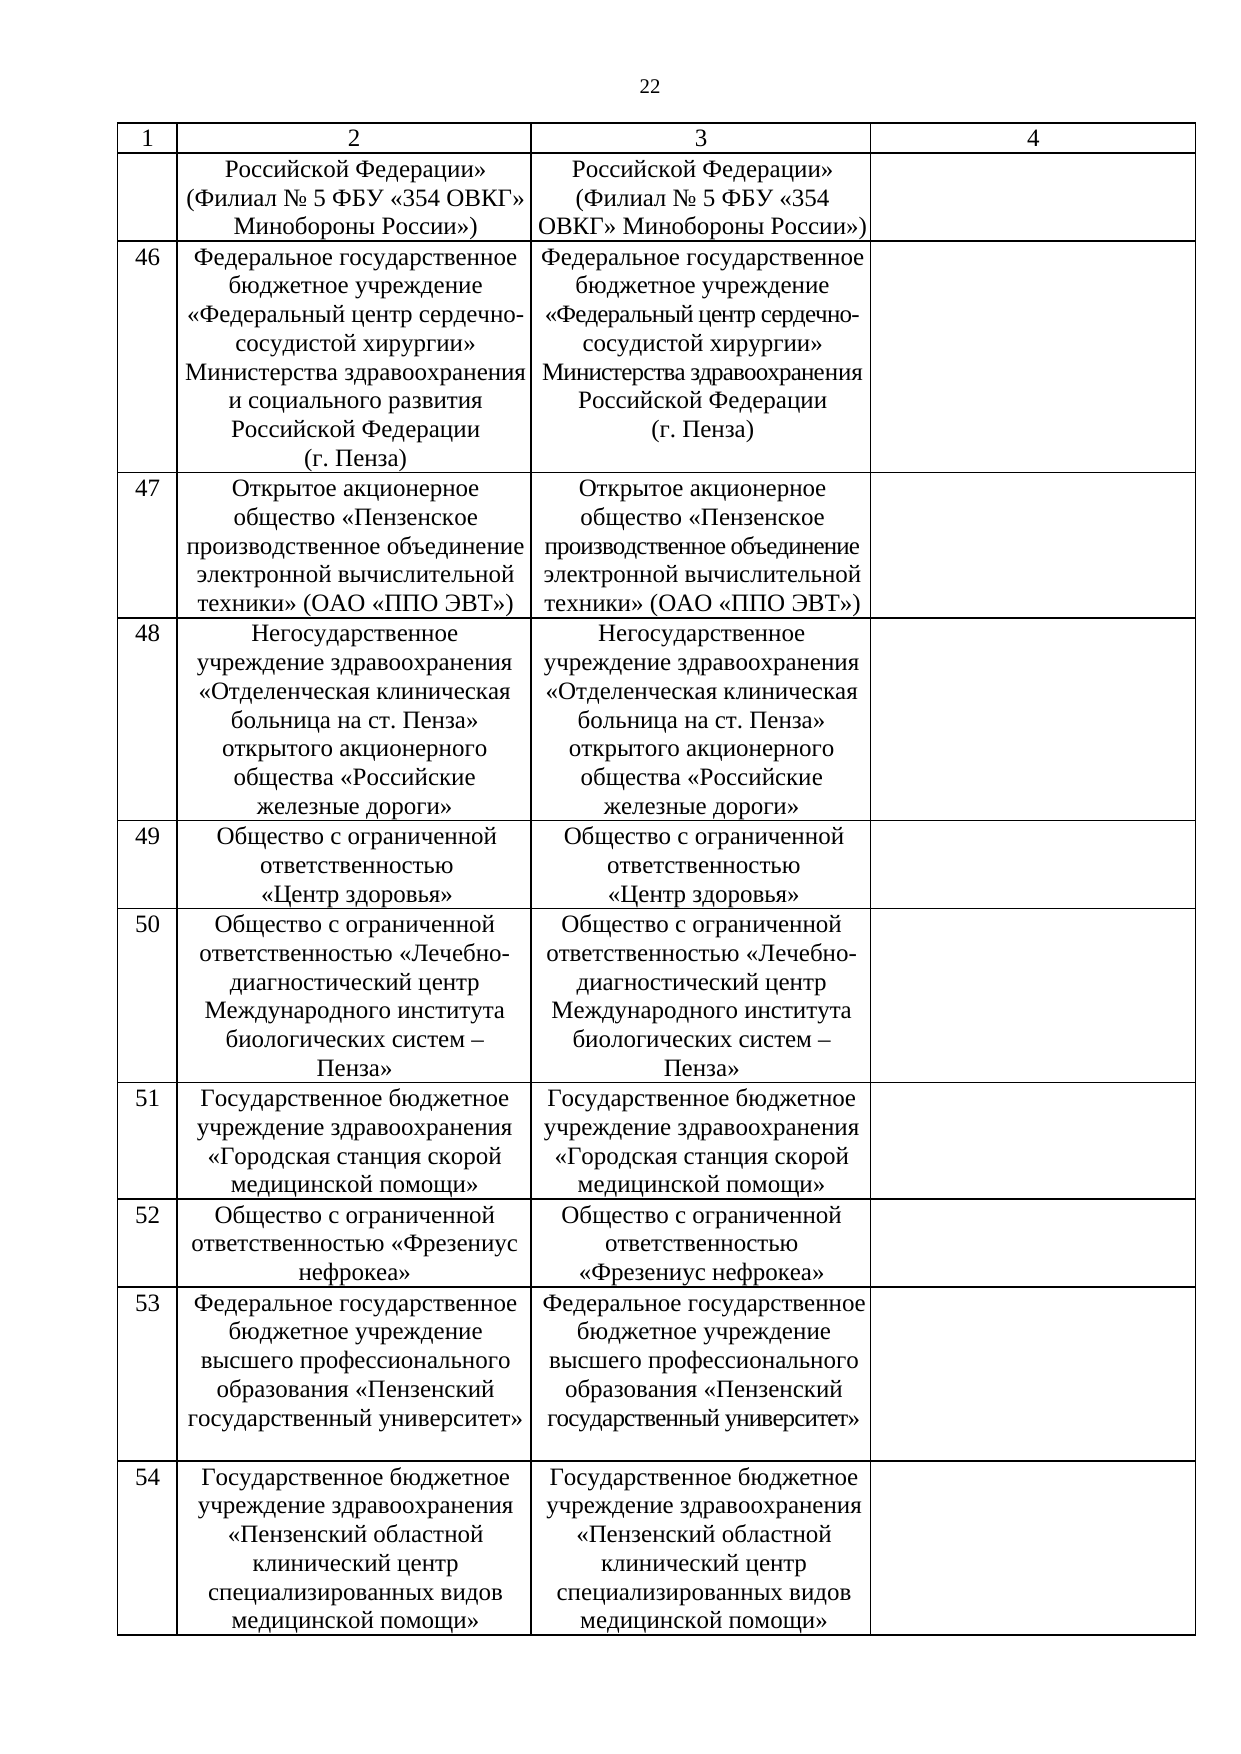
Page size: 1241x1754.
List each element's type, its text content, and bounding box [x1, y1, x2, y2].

table_cell 46 [118, 242, 176, 472]
table_cell Федеральное государственное бюджетное учреждение высшего профессионального образования «Пензенский государственный университет» [532, 1288, 870, 1460]
table_cell 51 [118, 1083, 176, 1198]
table_cell [871, 473, 1195, 617]
table_header 2 [178, 124, 530, 152]
table_cell [871, 909, 1195, 1082]
table_cell Общество с ограниченной ответственностью «Фрезениус нефрокеа» [178, 1200, 530, 1286]
table_cell Общество с ограниченной ответственностью «Лечебно-диагностический центр Международного института биологических систем – Пенза» [532, 909, 870, 1082]
table_cell Федеральное государственное бюджетное учреждение «Федеральный центр сердечно-сосудистой хирургии» Министерства здравоохранения и социального развития Российской Федерации (г. Пенза) [178, 242, 530, 472]
table_cell 45 [118, 154, 176, 240]
table_cell [871, 619, 1195, 820]
table_cell [871, 1462, 1195, 1634]
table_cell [178, 154, 530, 240]
table_cell [871, 1200, 1195, 1286]
table_cell Общество с ограниченной ответственностью «Центр здоровья» [532, 821, 870, 908]
table_cell Государственное бюджетное учреждение здравоохранения «Пензенский областной клинический центр специализированных видов медицинской помощи» [178, 1462, 530, 1634]
table_cell 48 [118, 619, 176, 820]
table_cell Федеральное государственное бюджетное учреждение «Федеральный центр сердечно-сосудистой хирургии» Министерства здравоохранения Российской Федерации (г. Пенза) [532, 242, 870, 472]
table_cell [871, 154, 1195, 240]
table_cell Государственное бюджетное учреждение здравоохранения «Пензенский областной клинический центр специализированных видов медицинской помощи» [532, 1462, 870, 1634]
table_cell 52 [118, 1200, 176, 1286]
table_cell [871, 242, 1195, 472]
table_cell Общество с ограниченной ответственностью «Фрезениус нефрокеа» [532, 1200, 870, 1286]
table_cell Негосударственное учреждение здравоохранения «Отделенческая клиническая больница на ст. Пенза» открытого акционерного общества «Российские железные дороги» [532, 619, 870, 820]
table_header 4 [871, 124, 1195, 152]
table_cell [871, 1083, 1195, 1198]
table_cell Общество с ограниченной ответственностью «Лечебно-диагностический центр Международного института биологических систем – Пенза» [178, 909, 530, 1082]
table_header 3 [532, 124, 870, 152]
table_cell 47 [118, 473, 176, 617]
table_cell Государственное бюджетное учреждение здравоохранения «Городская станция скорой медицинской помощи» [532, 1083, 870, 1198]
table_cell 54 [118, 1462, 176, 1634]
table_cell [871, 821, 1195, 908]
table_cell Государственное бюджетное учреждение здравоохранения «Городская станция скорой медицинской помощи» [178, 1083, 530, 1198]
table_header 1 [118, 124, 176, 152]
table_cell Открытое акционерное общество «Пензенское производственное объединение электронной вычислительной техники» (ОАО «ППО ЭВТ») [178, 473, 530, 617]
table_cell [871, 1288, 1195, 1460]
table_cell 53 [118, 1288, 176, 1460]
table_cell Федеральное государственное бюджетное учреждение высшего профессионального образования «Пензенский государственный университет» [178, 1288, 530, 1460]
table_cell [532, 154, 870, 240]
table_cell Открытое акционерное общество «Пензенское производственное объединение электронной вычислительной техники» (ОАО «ППО ЭВТ») [532, 473, 870, 617]
table_cell Негосударственное учреждение здравоохранения «Отделенческая клиническая больница на ст. Пенза» открытого акционерного общества «Российские железные дороги» [178, 619, 530, 820]
table_cell 49 [118, 821, 176, 908]
table_cell Общество с ограниченной ответственностью «Центр здоровья» [178, 821, 530, 908]
table_cell 50 [118, 909, 176, 1082]
